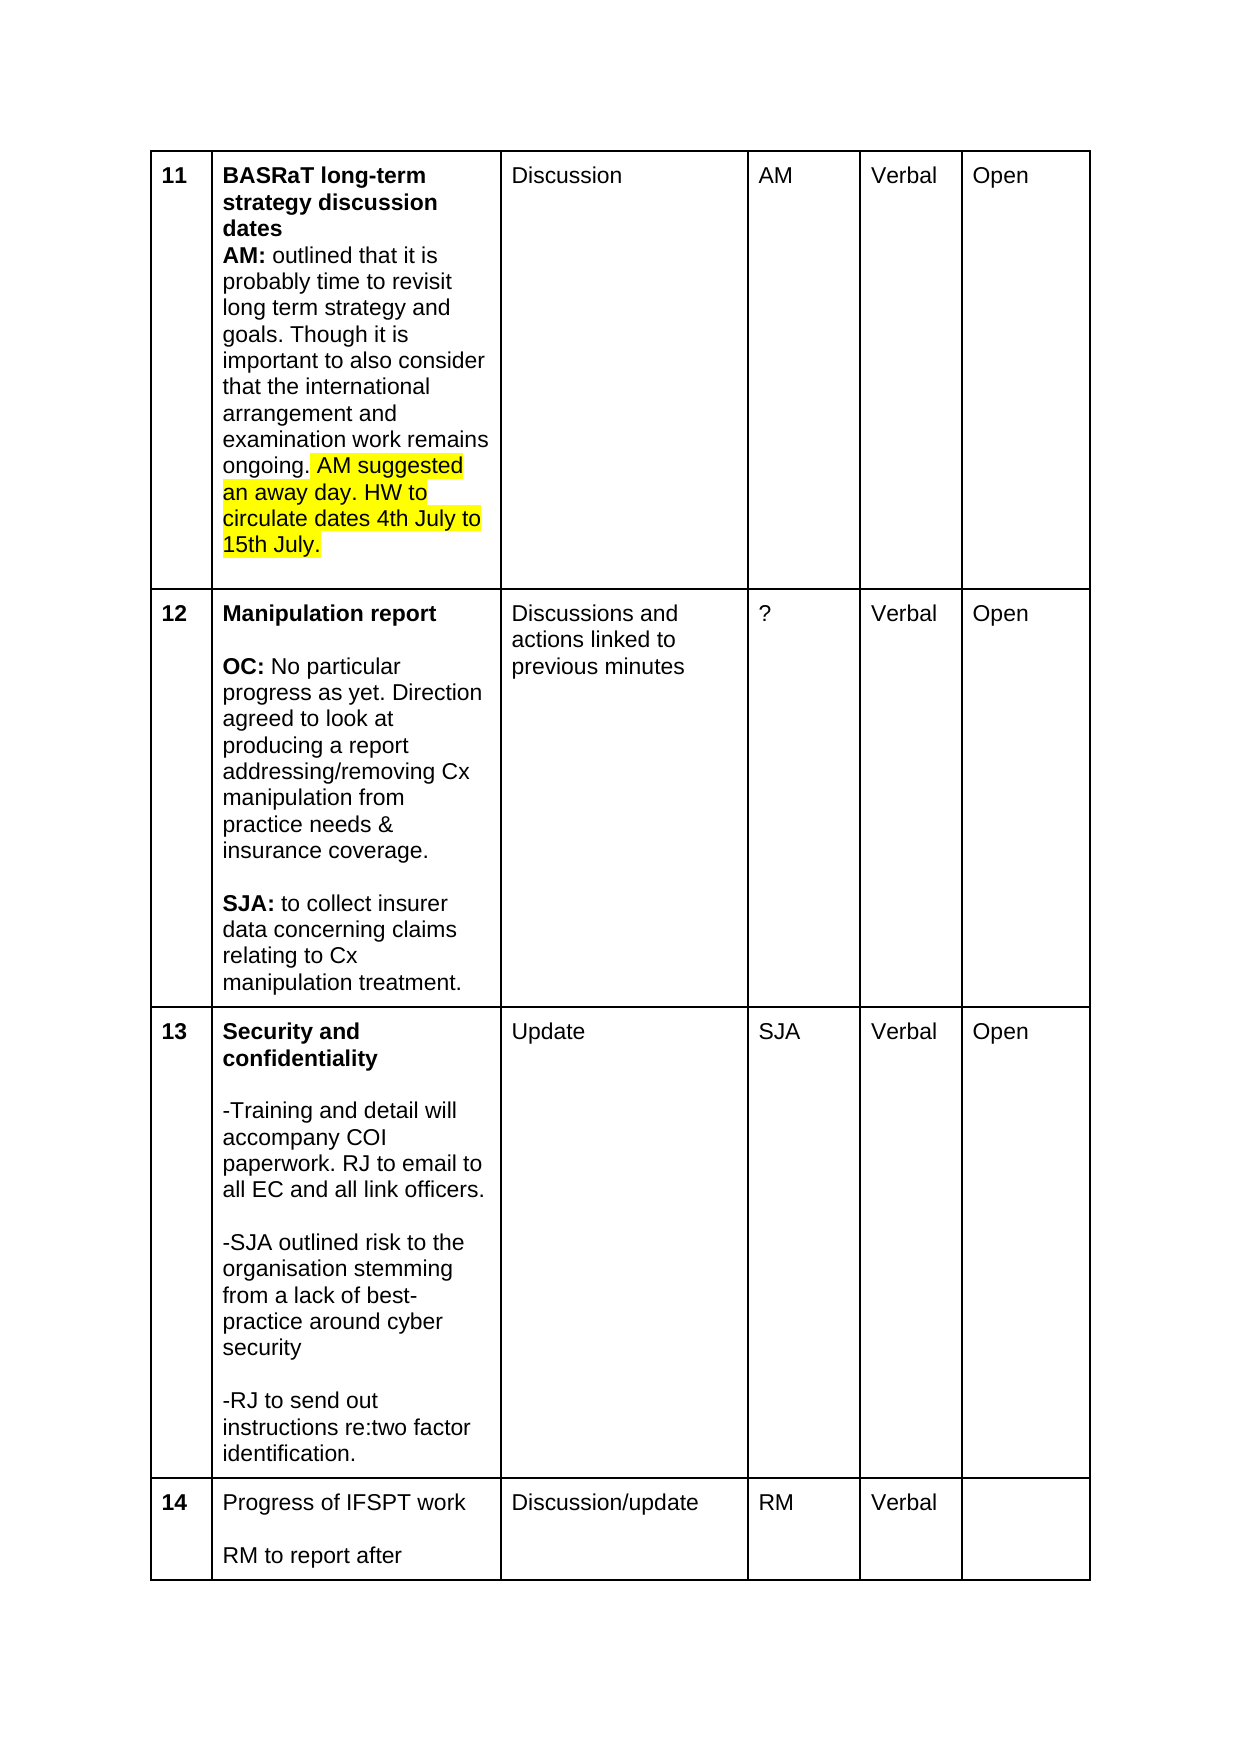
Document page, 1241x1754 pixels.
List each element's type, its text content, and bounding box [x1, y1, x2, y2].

table_cell 14 [152, 1479, 211, 1578]
table_cell Open [963, 1008, 1089, 1477]
table_cell Update [502, 1008, 747, 1477]
table_cell Security and confidentiality -Training and detail will accompany COI paperwork. RJ to email to all EC and all link officers. -SJA outlined risk to the organisation stemming from a lack of best-practice around cyber security -RJ to send out instructions re:two factor identification. [213, 1008, 500, 1477]
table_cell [213, 1479, 500, 1578]
table_cell Verbal [861, 1479, 961, 1578]
table_cell 12 [152, 590, 211, 1006]
table_cell ? [749, 590, 859, 1006]
table_cell BASRaT long-term strategy discussion dates AM: outlined that it is probably time to revisit long term strategy and goals. Though it is important to also consider that the international arrangement and examination work remains ongoing. AM suggested an away day. HW to circulate dates 4th July to 15th July. [213, 152, 500, 587]
table_cell Verbal [861, 590, 961, 1006]
table_cell AM [749, 152, 859, 587]
table_cell Verbal [861, 1008, 961, 1477]
table_cell Discussion [502, 152, 747, 587]
table_cell 13 [152, 1008, 211, 1477]
table_cell Open [963, 590, 1089, 1006]
table_cell Manipulation report OC: No particular progress as yet. Direction agreed to look at producing a report addressing/removing Cx manipulation from practice needs & insurance coverage. SJA: to collect insurer data concerning claims relating to Cx manipulation treatment. [213, 590, 500, 1006]
table_cell Verbal [861, 152, 961, 587]
table_cell Discussion/update [502, 1479, 747, 1578]
table_cell [963, 1479, 1089, 1578]
table_cell RM [749, 1479, 859, 1578]
table_cell Discussions and actions linked to previous minutes [502, 590, 747, 1006]
table_cell SJA [749, 1008, 859, 1477]
table_cell 11 [152, 152, 211, 587]
table_cell Open [963, 152, 1089, 587]
